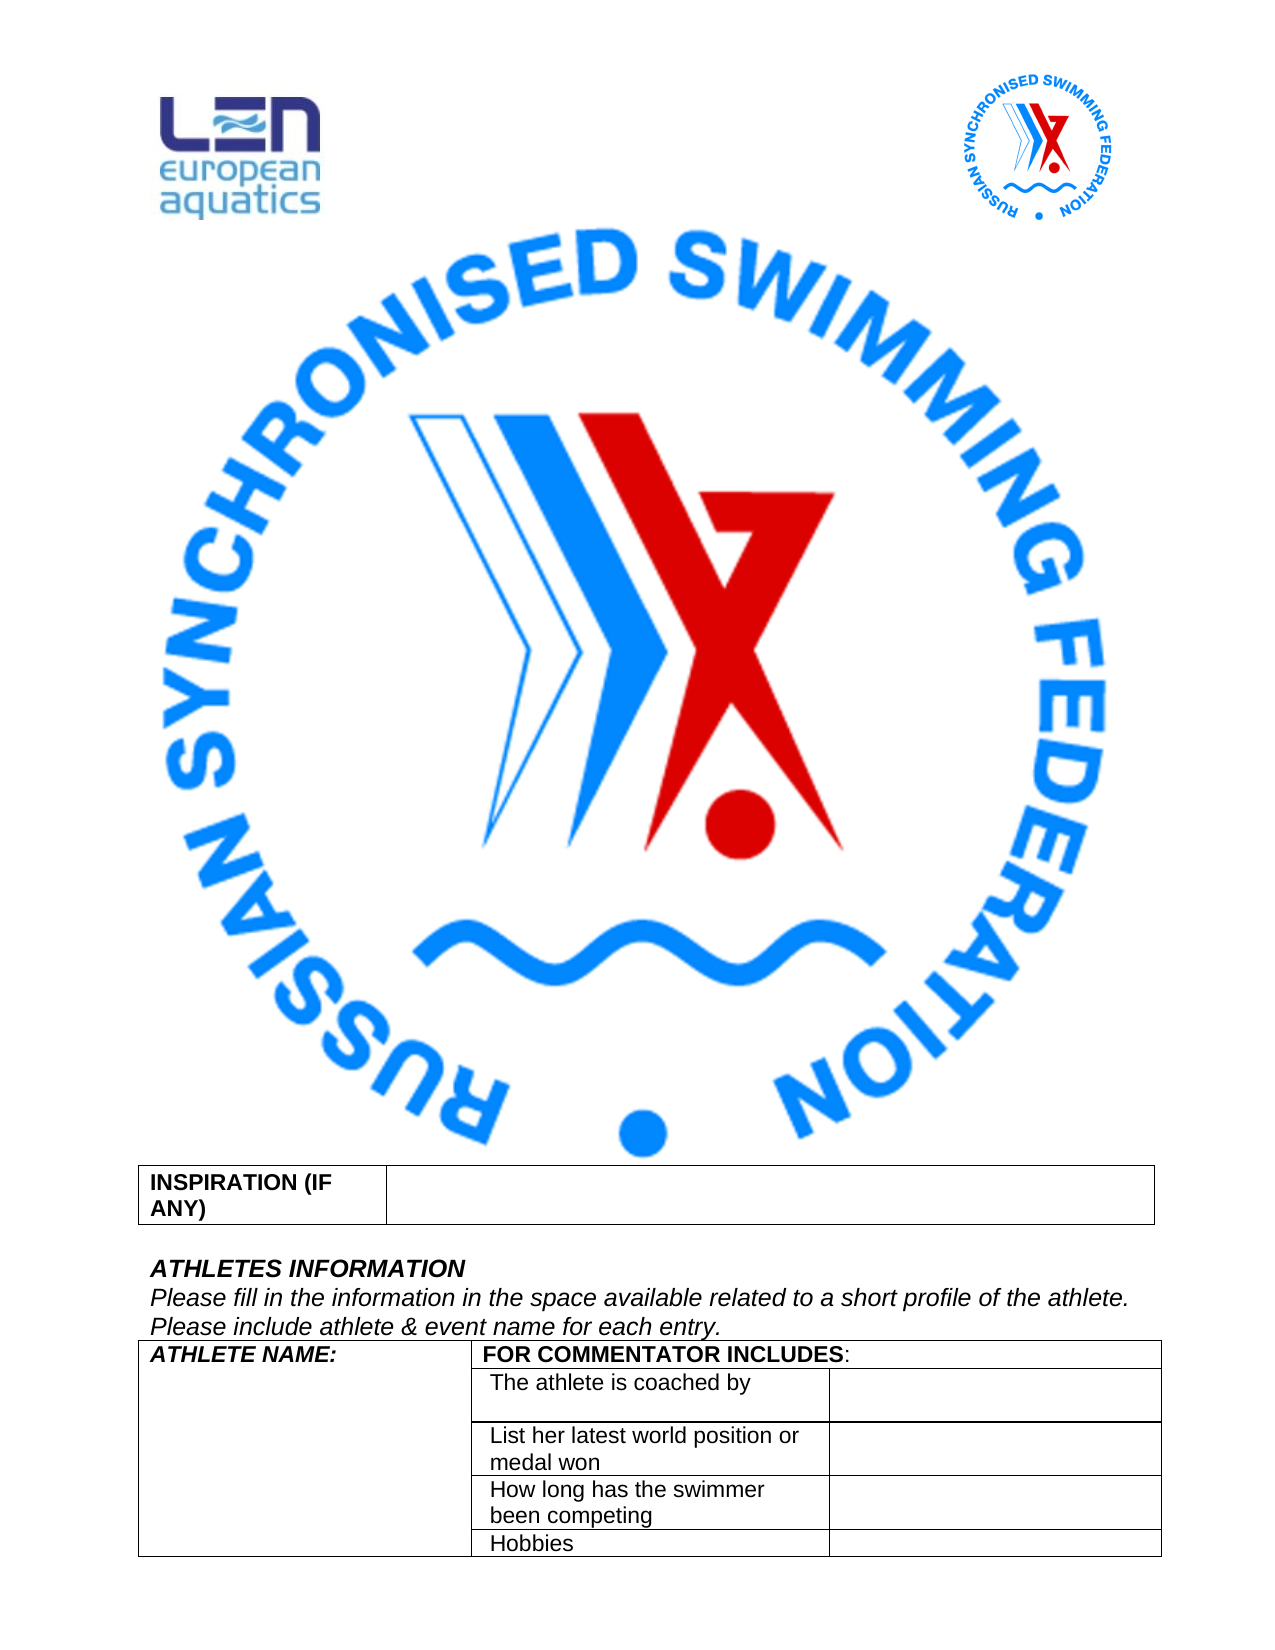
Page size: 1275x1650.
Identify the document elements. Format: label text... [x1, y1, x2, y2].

text Please include athlete & event name for each entry. [150, 1311, 1137, 1340]
table_cell INSPIRATION (IF ANY) [139, 1166, 386, 1224]
table_header ATHLETE NAME: [139, 1341, 471, 1556]
text ATHLETES INFORMATION [150, 1254, 1137, 1283]
table_cell The athlete is coached by [472, 1369, 829, 1421]
text Please fill in the information in the space available related to a short profile of the athlete. [150, 1283, 1137, 1311]
picture [150, 73, 1118, 1165]
table_cell [830, 1423, 1161, 1475]
table_cell How long has the swimmer been competing [472, 1476, 829, 1529]
table_cell [830, 1476, 1161, 1529]
table_cell Hobbies [472, 1530, 829, 1556]
table_header FOR COMMENTATOR INCLUDES: [472, 1341, 1161, 1368]
table_cell [830, 1369, 1161, 1421]
table_cell [387, 1166, 1154, 1224]
table_cell List her latest world position or medal won [472, 1423, 829, 1475]
table_cell [830, 1530, 1161, 1556]
